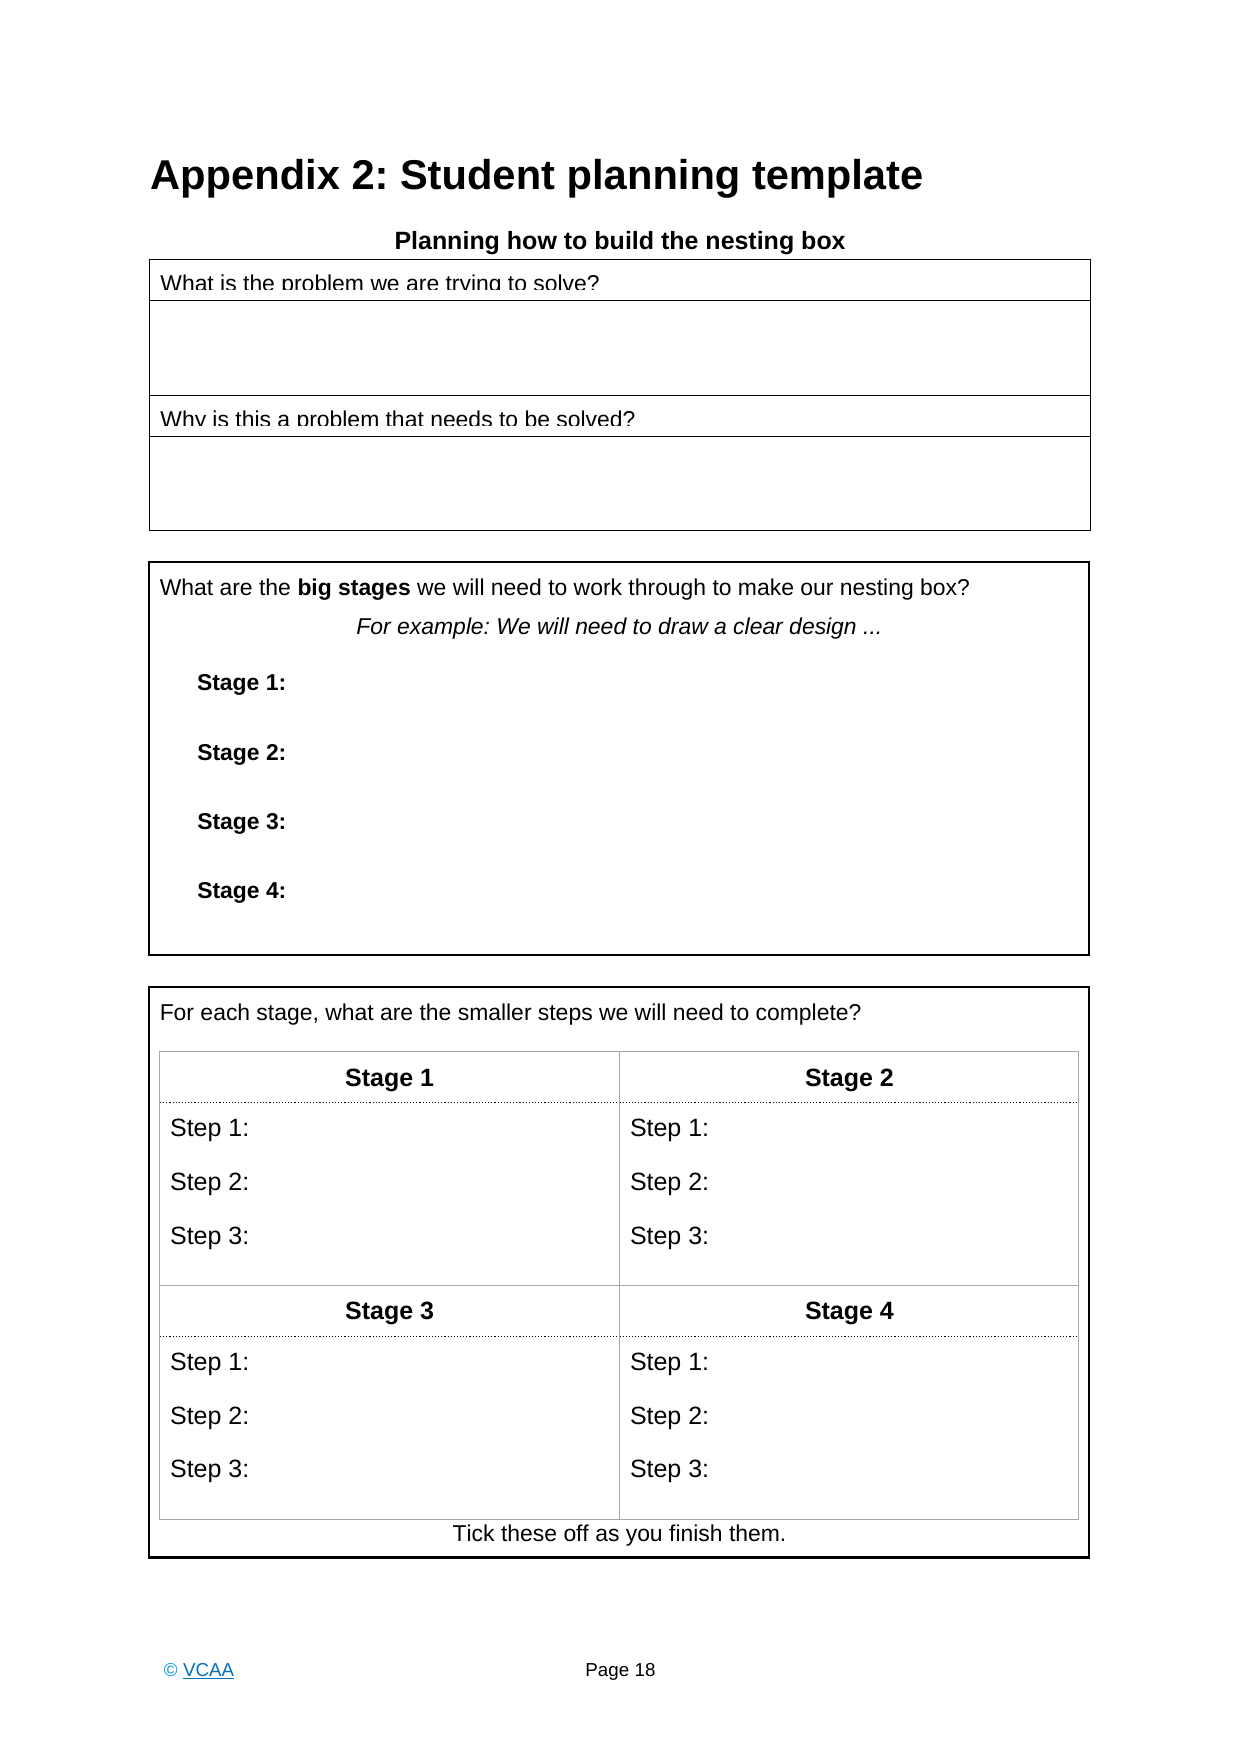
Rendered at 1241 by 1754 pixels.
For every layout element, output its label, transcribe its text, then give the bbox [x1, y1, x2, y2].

table_cell [150, 437, 1090, 530]
table_header For each stage, what are the smaller steps we will need to complete? Tick these off as you finish them. [150, 988, 1088, 1556]
table_cell [150, 301, 1090, 394]
text Planning how to build the nesting box [150, 226, 1090, 255]
table_cell Why is this a problem that needs to be solved? [150, 396, 1090, 436]
picture [163, 1663, 177, 1676]
table_header What are the big stages we will need to work through to make our nesting box? For example: We will need to draw a clear design ... Stage 1: Stage 2: Stage 3: Stage 4: [150, 563, 1088, 954]
table_header What is the problem we are trying to solve? [150, 260, 1090, 300]
subtitle Appendix 2: Student planning template [150, 150, 1090, 198]
